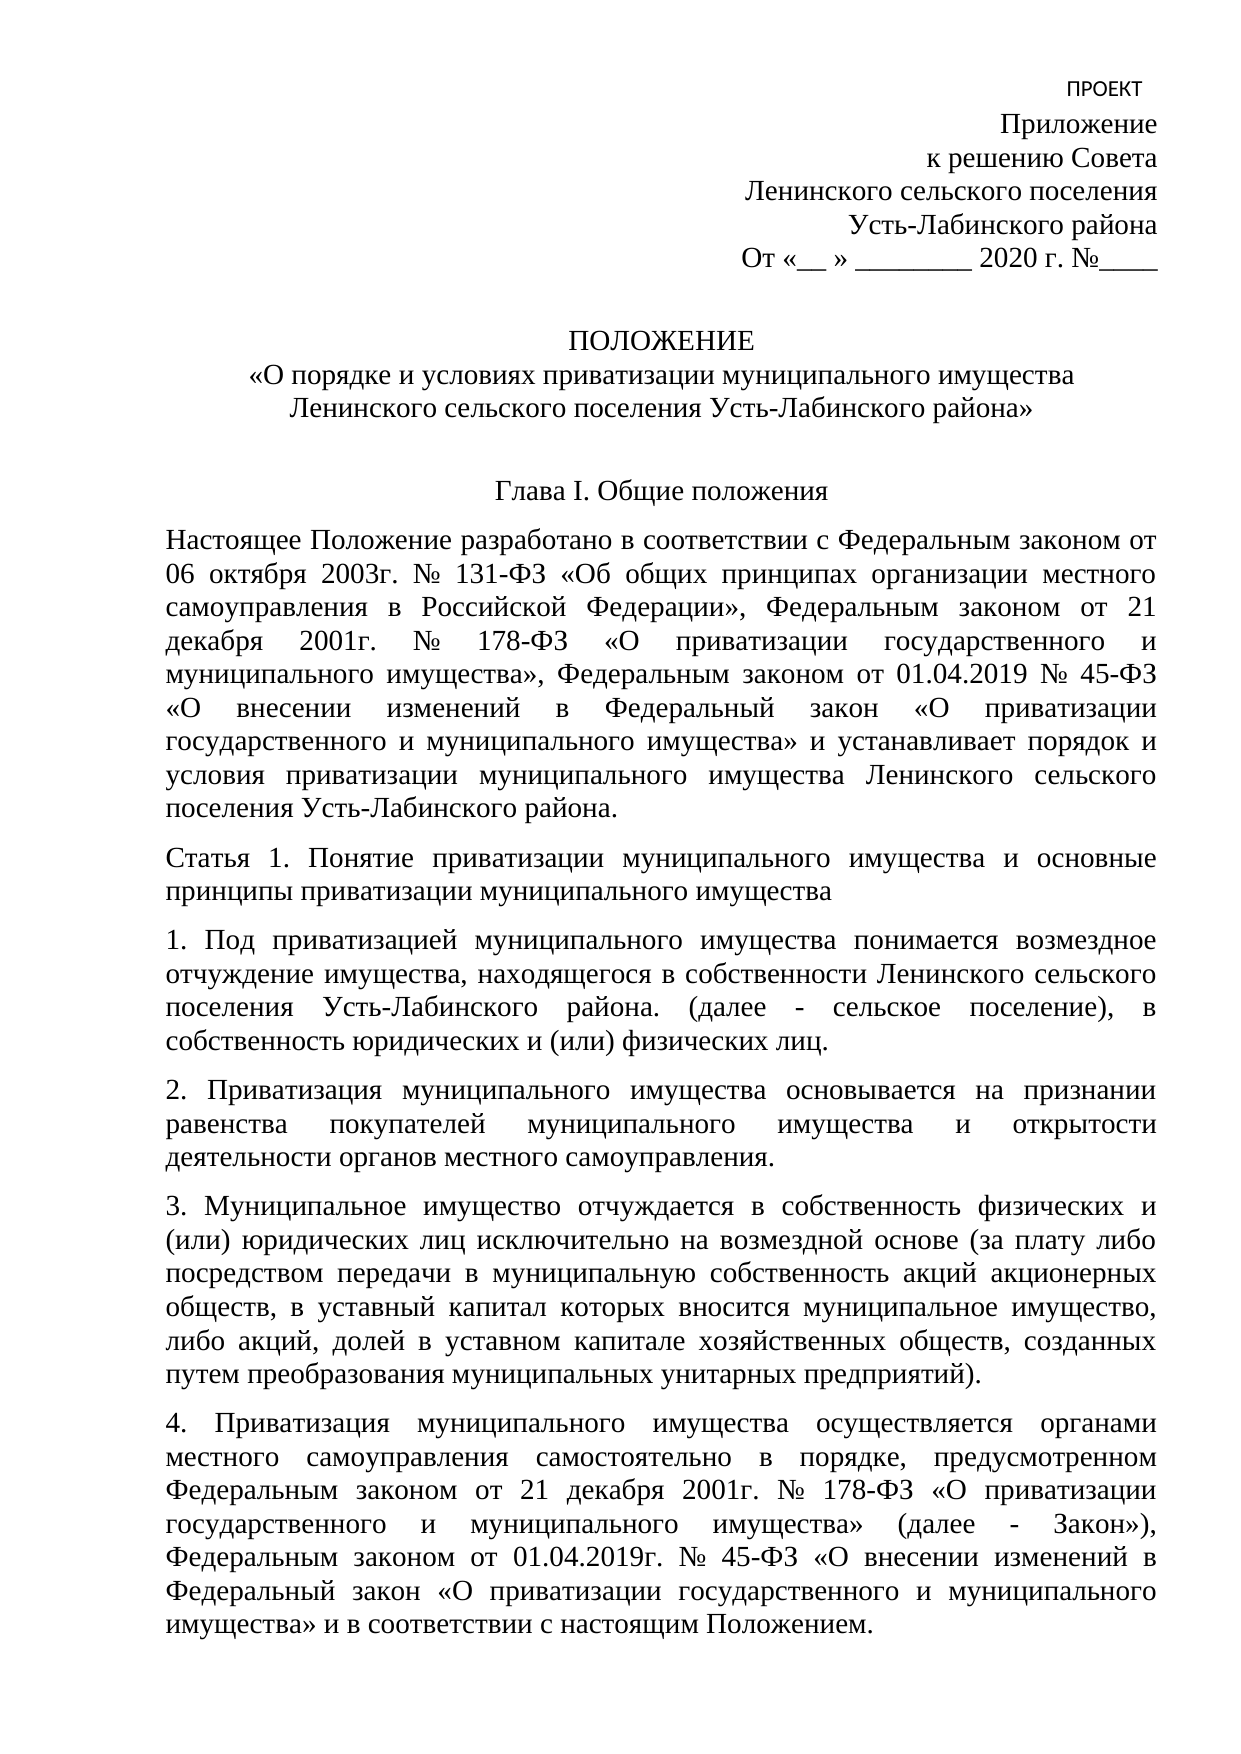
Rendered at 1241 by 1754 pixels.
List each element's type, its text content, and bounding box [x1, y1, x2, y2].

text Ленинского сельского поселения Усть-Лабинского района» [165, 390, 1157, 424]
text Ленинского сельского поселения [165, 173, 1157, 207]
text 1. Под приватизацией муниципального имущества понимается возмездное отчуждение имущества, находящегося в собственности Ленинского сельского поселения Усть-Лабинского района. (далее - сельское поселение), в собственность юридических и (или) физических лиц. [165, 922, 1157, 1057]
text 4. Приватизация муниципального имущества осуществляется органами местного самоуправления самостоятельно в порядке, предусмотренном Федеральным законом от 21 декабря 2001г. № 178-ФЗ «О приватизации государственного и муниципального имущества» (далее - Закон»), Федеральным законом от 01.04.2019г. № 45-ФЗ «О внесении изменений в Федеральный закон «О приватизации государственного и муниципального имущества» и в соответствии с настоящим Положением. [165, 1405, 1157, 1640]
text 3. Муниципальное имущество отчуждается в собственность физических и (или) юридических лиц исключительно на возмездной основе (за плату либо посредством передачи в муниципальную собственность акций акционерных обществ, в уставный капитал которых вносится муниципальное имущество, либо акций, долей в уставном капитале хозяйственных обществ, созданных путем преобразования муниципальных унитарных предприятий). [165, 1188, 1157, 1390]
text От «__ » ________ 2020 г. №____ [165, 241, 1157, 274]
text ПОЛОЖЕНИЕ [165, 323, 1157, 357]
text 2. Приватизация муниципального имущества основывается на признании равенства покупателей муниципального имущества и открытости деятельности органов местного самоуправления. [165, 1072, 1157, 1173]
text Глава I. Общие положения [165, 473, 1157, 507]
text Статья 1. Понятие приватизации муниципального имущества и основные принципы приватизации муниципального имущества [165, 840, 1157, 907]
text Усть-Лабинского района [165, 207, 1157, 241]
text к решению Совета [165, 140, 1157, 173]
text «О порядке и условиях приватизации муниципального имущества [165, 357, 1157, 390]
text Настоящее Положение разработано в соответствии с Федеральным законом от 06 октября 2003г. № 131-ФЗ «Об общих принципах организации местного самоуправления в Российской Федерации», Федеральным законом от 21 декабря 2001г. № 178-ФЗ «О приватизации государственного и муниципального имущества», Федеральным законом от 01.04.2019 № 45-ФЗ «О внесении изменений в Федеральный закон «О приватизации государственного и муниципального имущества» и устанавливает порядок и условия приватизации муниципального имущества Ленинского сельского поселения Усть-Лабинского района. [165, 522, 1157, 824]
text Приложение [165, 106, 1157, 140]
